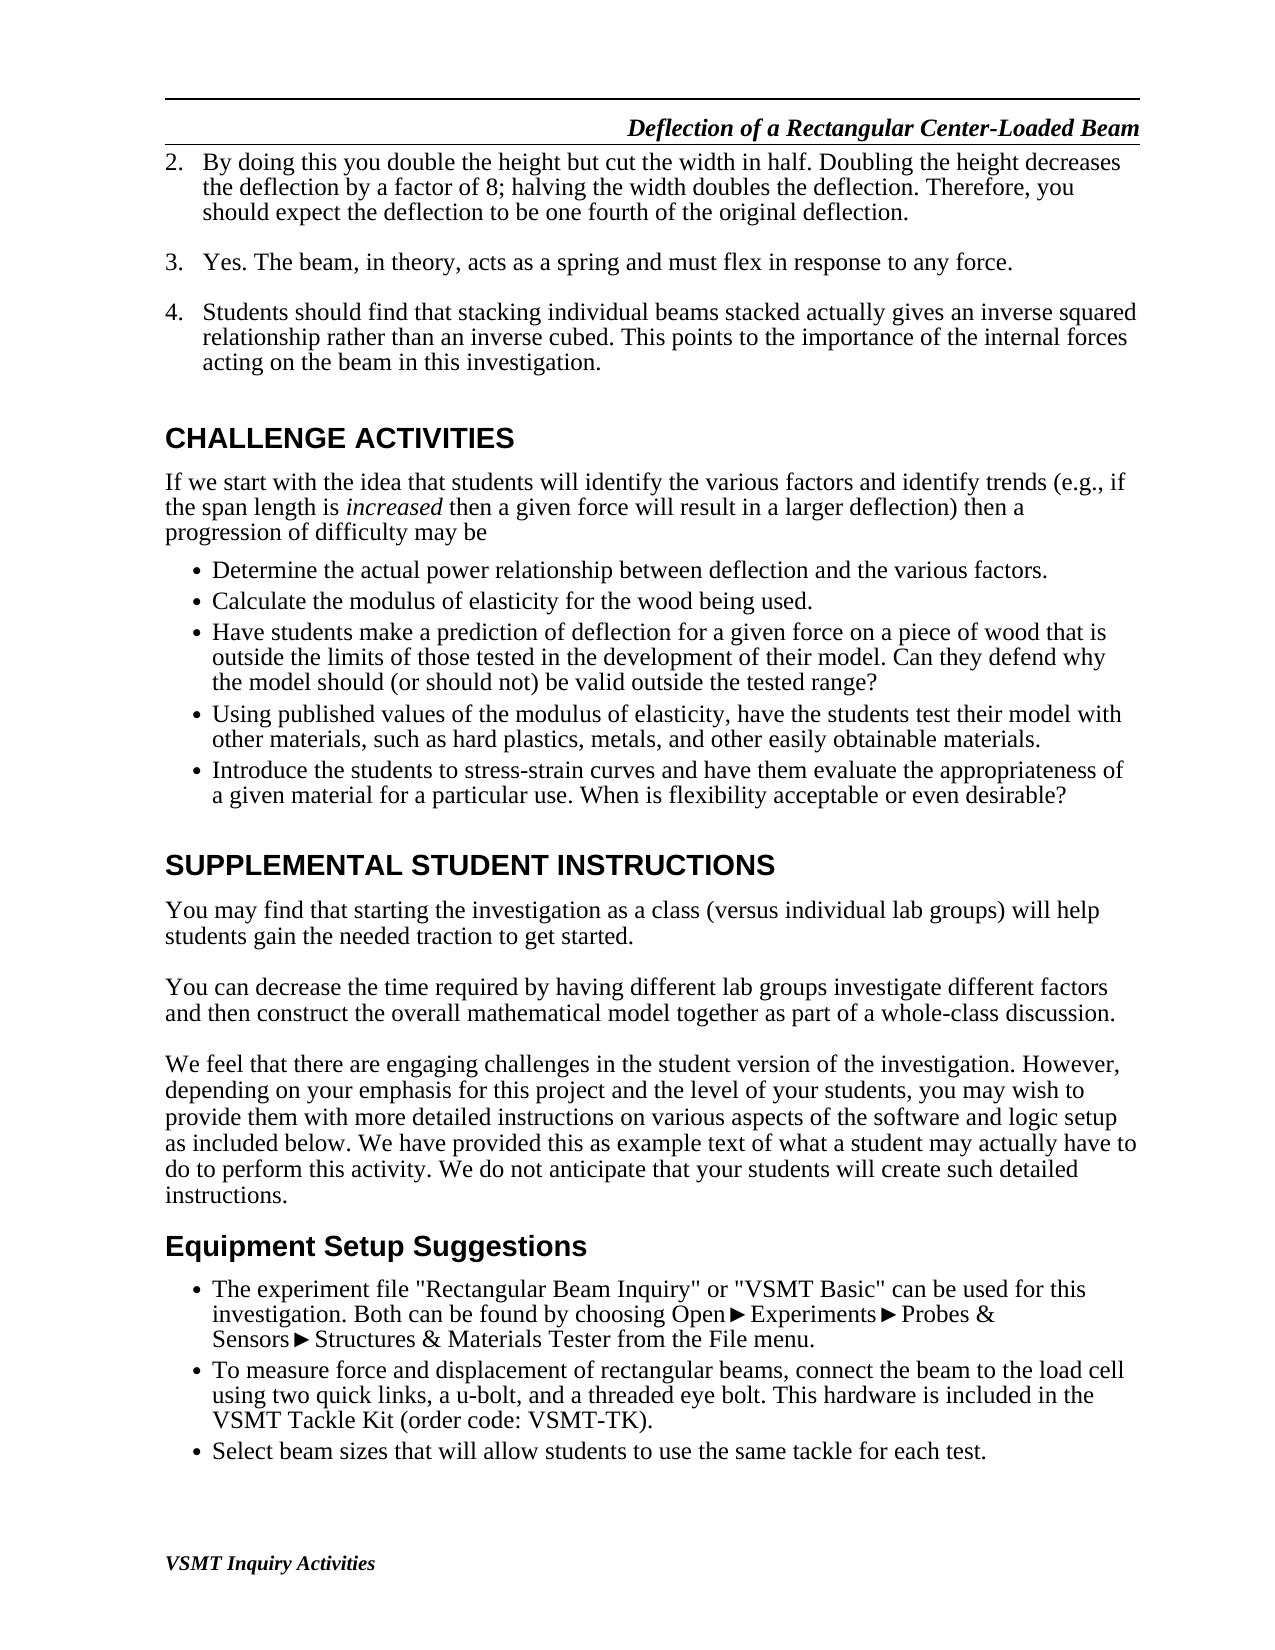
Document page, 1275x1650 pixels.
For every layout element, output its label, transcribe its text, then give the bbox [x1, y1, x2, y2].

text Using published values of the modulus of elasticity, have the students test their model with other materials, such as hard plastics, metals, and other easily obtainable materials. [193, 702, 1140, 752]
text We feel that there are engaging challenges in the student version of the investigation. However, depending on your emphasis for this project and the level of your students, you may wish to provide them with more detailed instructions on various aspects of the software and logic setup as included below. We have provided this as example text of what a student may actually have to do to perform this activity. We do not anticipate that your students will create such detailed instructions. [165, 1052, 1140, 1208]
text 3. Yes. The beam, in theory, acts as a spring and must flex in response to any force. [165, 250, 1140, 275]
text Have students make a prediction of deflection for a given force on a piece of wood that is outside the limits of those tested in the development of their model. Can they defend why the model should (or should not) be valid outside the tested range? [193, 621, 1140, 696]
text Determine the actual power relationship between deflection and the various factors. [193, 558, 1140, 583]
subtitle Supplemental Student Instructions [165, 852, 1140, 881]
text To measure force and displacement of rectangular beams, connect the beam to the load cell using two quick links, a u-bolt, and a threaded eye bolt. This hardware is included in the VSMT Tackle Kit (order code: VSMT-TK). [193, 1358, 1140, 1433]
text Calculate the modulus of elasticity for the wood being used. [193, 589, 1140, 614]
subtitle Equipment Setup Suggestions [165, 1233, 1140, 1262]
text You may find that starting the investigation as a class (versus individual lab groups) will help students gain the needed traction to get started. [165, 898, 1140, 950]
subtitle Challenge Activities [165, 425, 1140, 454]
text Select beam sizes that will allow students to use the same tackle for each test. [193, 1439, 1140, 1464]
text 2. By doing this you double the height but cut the width in half. Doubling the height decreases the deflection by a factor of 8; halving the width doubles the deflection. Therefore, you should expect the deflection to be one fourth of the original deflection. [165, 150, 1140, 225]
text If we start with the idea that students will identify the various factors and identify trends (e.g., if the span length is increased then a given force will result in a larger deflection) then a progression of difficulty may be [165, 471, 1140, 546]
text Introduce the students to stress-strain curves and have them evaluate the appropriateness of a given material for a particular use. When is flexibility acceptable or even desirable? [193, 758, 1140, 808]
text The experiment file "Rectangular Beam Inquiry" or "VSMT Basic" can be used for this investigation. Both can be found by choosing Open►Experiments►Probes & Sensors►Structures & Materials Tester from the File menu. [193, 1277, 1140, 1352]
text 4. Students should find that stacking individual beams stacked actually gives an inverse squared relationship rather than an inverse cubed. This points to the importance of the internal forces acting on the beam in this investigation. [165, 300, 1140, 375]
text You can decrease the time required by having different lab groups investigate different factors and then construct the overall mathematical model together as part of a whole-class discussion. [165, 975, 1140, 1027]
